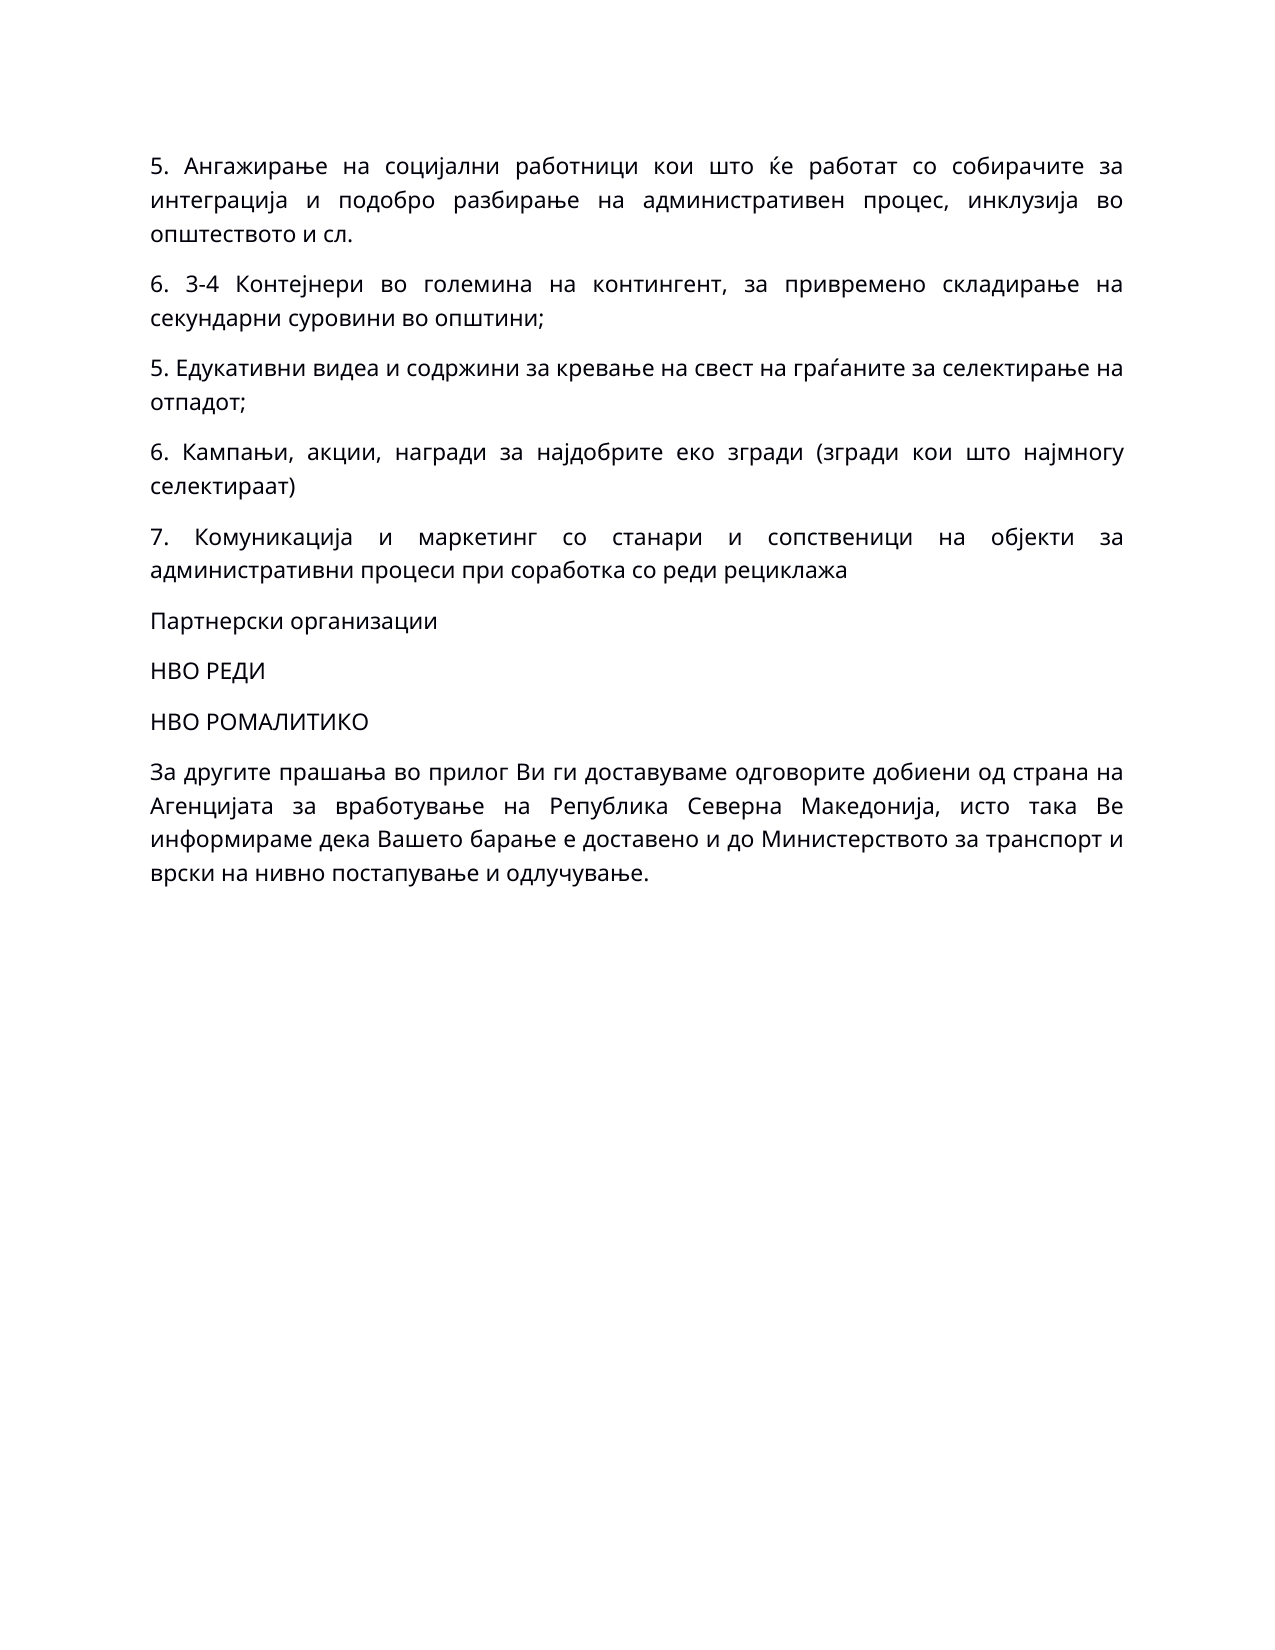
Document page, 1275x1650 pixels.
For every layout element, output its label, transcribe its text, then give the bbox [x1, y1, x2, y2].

text 6. 3-4 Контејнери во големина на контингент, за привремено складирање на секундарни суровини во општини; [150, 268, 1125, 333]
text 7. Комуникација и маркетинг со станари и сопственици на објекти за административни процеси при соработка со реди рециклажа [150, 520, 1125, 585]
text 6. Кампањи, акции, награди за најдобрите еко згради (згради кои што најмногу селектираат) [150, 436, 1125, 501]
text Партнерски организации [150, 604, 1125, 636]
text 5. Едукативни видеа и содржини за кревање на свест на граѓаните за селектирање на отпадот; [150, 352, 1125, 417]
text 5. Ангажирање на социјални работници кои што ќе работат со собирачите за интеграција и подобро разбирање на административен процес, инклузија во општеството и сл. [150, 150, 1125, 249]
text НВО РЕДИ [150, 655, 1125, 686]
text За другите прашања во прилог Ви ги доставуваме одговорите добиени од страна на Агенцијата за вработување на Република Северна Македонија, исто така Ве информираме дека Вашето барање е доставено и до Министерството за транспорт и врски на нивно постапување и одлучување. [150, 756, 1125, 888]
text НВО РОМАЛИТИКО [150, 705, 1125, 737]
